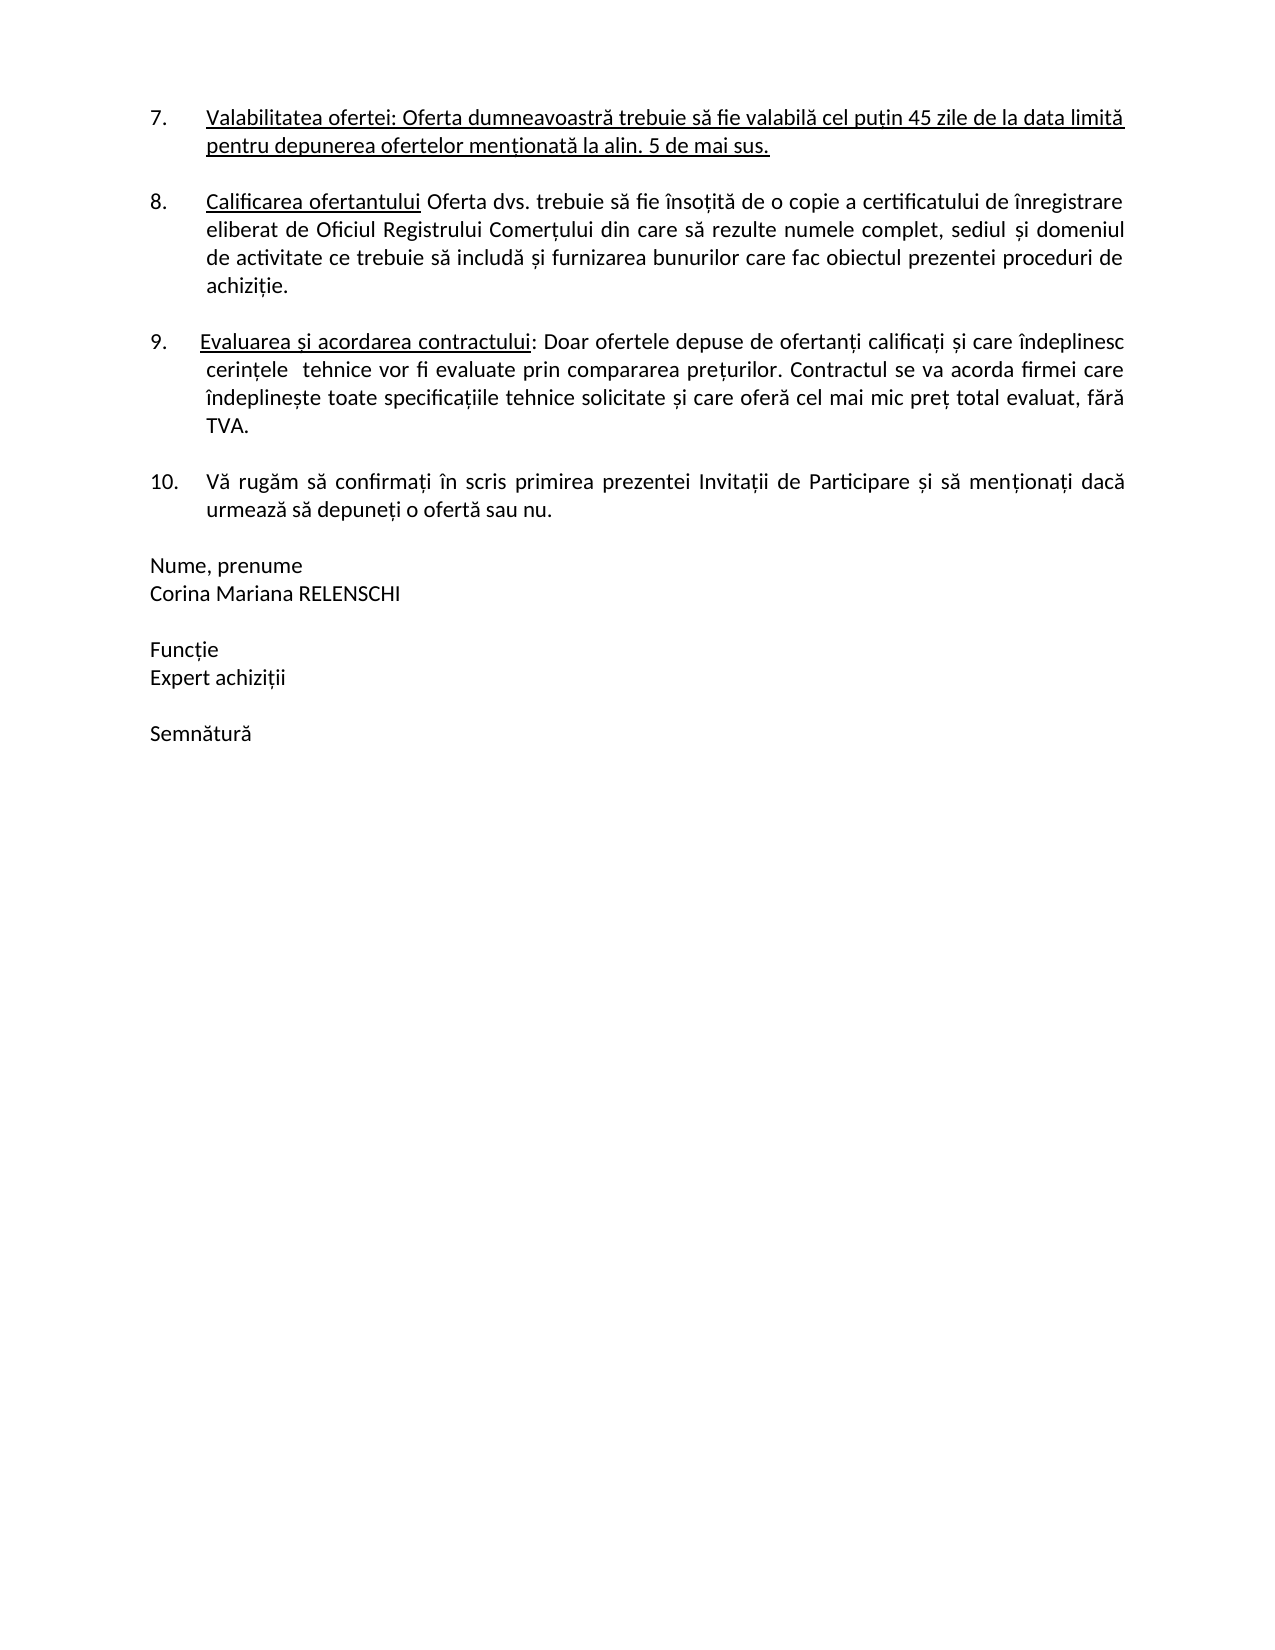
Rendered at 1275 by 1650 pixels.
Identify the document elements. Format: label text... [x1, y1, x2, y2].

text Funcție [150, 636, 1121, 663]
text Nume, prenume [150, 551, 1125, 579]
text 7. Valabilitatea ofertei: Oferta dumneavoastră trebuie să fie valabilă cel puțin 45 zile de la data limită pentru depunerea ofertelor menţionată la alin. 5 de mai sus. [150, 103, 1125, 159]
text Semnătură [150, 719, 1125, 748]
text 10. Vă rugăm să confirmaţi în scris primirea prezentei Invitații de Participare şi să menţionaţi dacă urmează să depuneţi o ofertă sau nu. [150, 467, 1125, 523]
text Corina Mariana RELENSCHI [150, 579, 1121, 607]
text 9. Evaluarea şi acordarea contractului: Doar ofertele depuse de ofertanți calificați și care îndeplinesc cerințele tehnice vor fi evaluate prin compararea preţurilor. Contractul se va acorda firmei care îndeplinește toate specificațiile tehnice solicitate și care oferă cel mai mic preţ total evaluat, fără TVA. [150, 327, 1125, 439]
text Expert achiziții [150, 663, 1121, 692]
text 8. Calificarea ofertantului Oferta dvs. trebuie să fie însoțită de o copie a certificatului de înregistrare eliberat de Oficiul Registrului Comerțului din care să rezulte numele complet, sediul și domeniul de activitate ce trebuie să includă și furnizarea bunurilor care fac obiectul prezentei proceduri de achiziție. [150, 187, 1125, 299]
